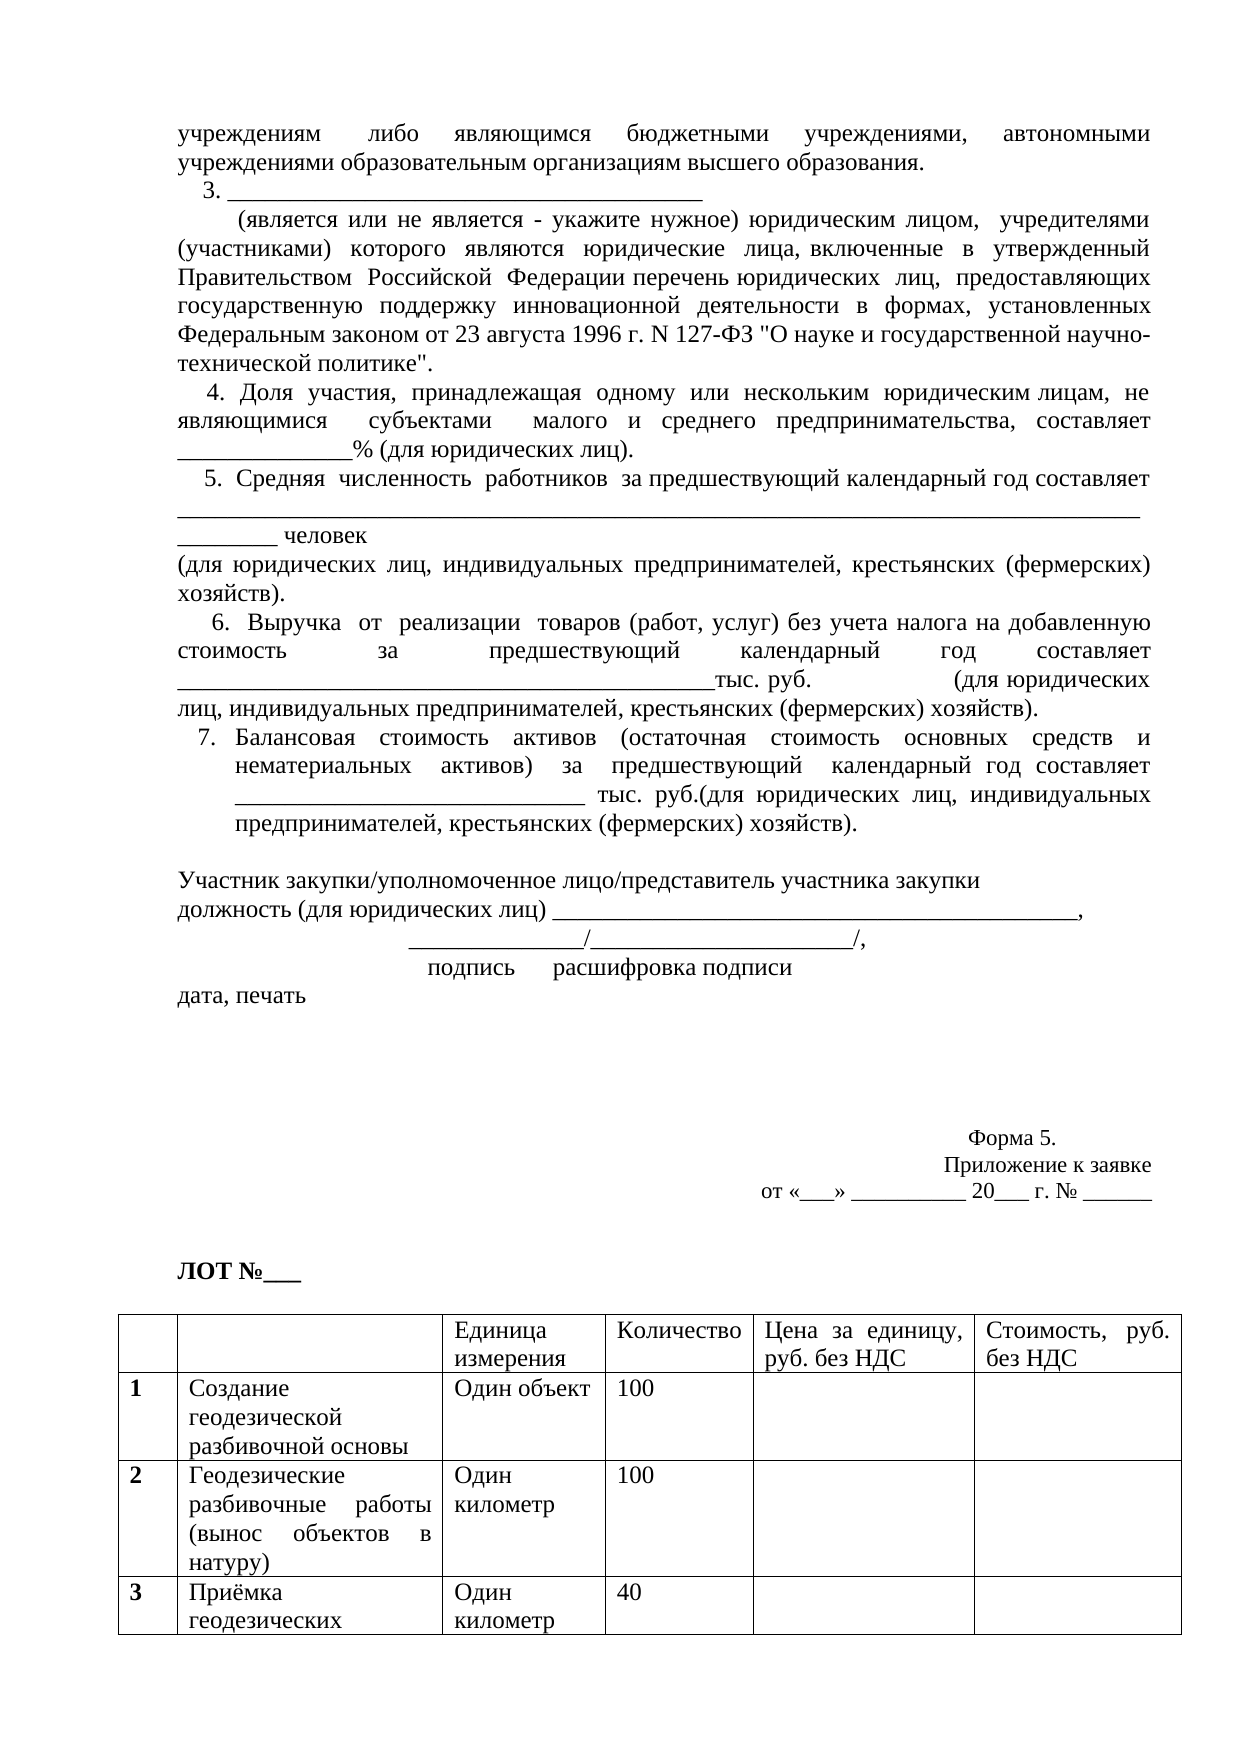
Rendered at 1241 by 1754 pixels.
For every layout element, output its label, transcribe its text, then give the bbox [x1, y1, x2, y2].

table_cell 100 [606, 1373, 753, 1459]
text (является или не является - укажите нужное) юридическим лицом, учредителями (участниками) которого являются юридические лица, включенные в утвержденный Правительством Российской Федерации перечень юридических лиц, предоставляющих государственную поддержку инновационной деятельности в формах, установленных Федеральным законом от 23 августа . N 127-ФЗ "О науке и государственной научно-технической политике". [177, 204, 1152, 377]
text 3. ______________________________________ [177, 176, 1152, 204]
table_cell [975, 1461, 1181, 1576]
table_header [119, 1315, 177, 1372]
table_cell [754, 1373, 974, 1459]
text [177, 118, 1152, 176]
table_cell [754, 1461, 974, 1576]
table_header Количество [606, 1315, 753, 1372]
table_cell Создание геодезической разбивочной основы [178, 1373, 442, 1459]
text 5. Средняя численность работников за предшествующий календарный год составляет _____________________________________________________________________________________ человек [177, 463, 1152, 549]
table_header Цена за единицу, руб. без НДС [754, 1315, 974, 1372]
text Приложение к заявке [177, 1151, 1152, 1177]
text 4. Доля участия, принадлежащая одному или нескольким юридическим лицам, не являющимися субъектами малого и среднего предпринимательства, составляет ______________% (для юридических лиц). [177, 377, 1152, 463]
table_cell 1 [119, 1373, 177, 1459]
table_cell Один километр [443, 1461, 605, 1576]
table_cell [754, 1577, 974, 1634]
table_cell 2 [119, 1461, 177, 1576]
text ЛОТ №___ [177, 1256, 1152, 1285]
table_cell 40 [606, 1577, 753, 1634]
table_cell [975, 1373, 1181, 1459]
table_cell [975, 1577, 1181, 1634]
table_header Стоимость, руб. без НДС [975, 1315, 1181, 1372]
list Балансовая стоимость активов (остаточная стоимость основных средств и нематериальных активов) за предшествующий календарный год составляет ____________________________ тыс. руб.(для юридических лиц, индивидуальных предпринимателей, крестьянских (фермерских) хозяйств). [197, 722, 1152, 837]
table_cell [178, 1577, 442, 1634]
table_cell Геодезические разбивочные работы (вынос объектов в натуру) [178, 1461, 442, 1576]
table_cell Один километр [443, 1577, 605, 1634]
text (для юридических лиц, индивидуальных предпринимателей, крестьянских (фермерских) хозяйств). [177, 549, 1152, 607]
text должность (для юридических лиц) __________________________________________, [177, 894, 1152, 923]
table_header [178, 1315, 442, 1372]
table_cell Один объект [443, 1373, 605, 1459]
text ______________/_____________________/, [177, 923, 1152, 952]
table_cell 100 [606, 1461, 753, 1576]
text подпись расшифровка подписи [177, 952, 1152, 981]
text Форма 5. [177, 1124, 1152, 1151]
text дата, печать [177, 981, 1152, 1009]
table_header Единица измерения [443, 1315, 605, 1372]
text 6. Выручка от реализации товаров (работ, услуг) без учета налога на добавленную стоимость за предшествующий календарный год составляет ___________________________________________тыс. руб. (для юридических лиц, индивидуальных предпринимателей, крестьянских (фермерских) хозяйств). [177, 607, 1152, 722]
text Участник закупки/уполномоченное лицо/представитель участника закупки [177, 866, 1152, 894]
table_cell 3 [119, 1577, 177, 1634]
text от «___» __________ 20___ г. № ______ [177, 1177, 1152, 1203]
